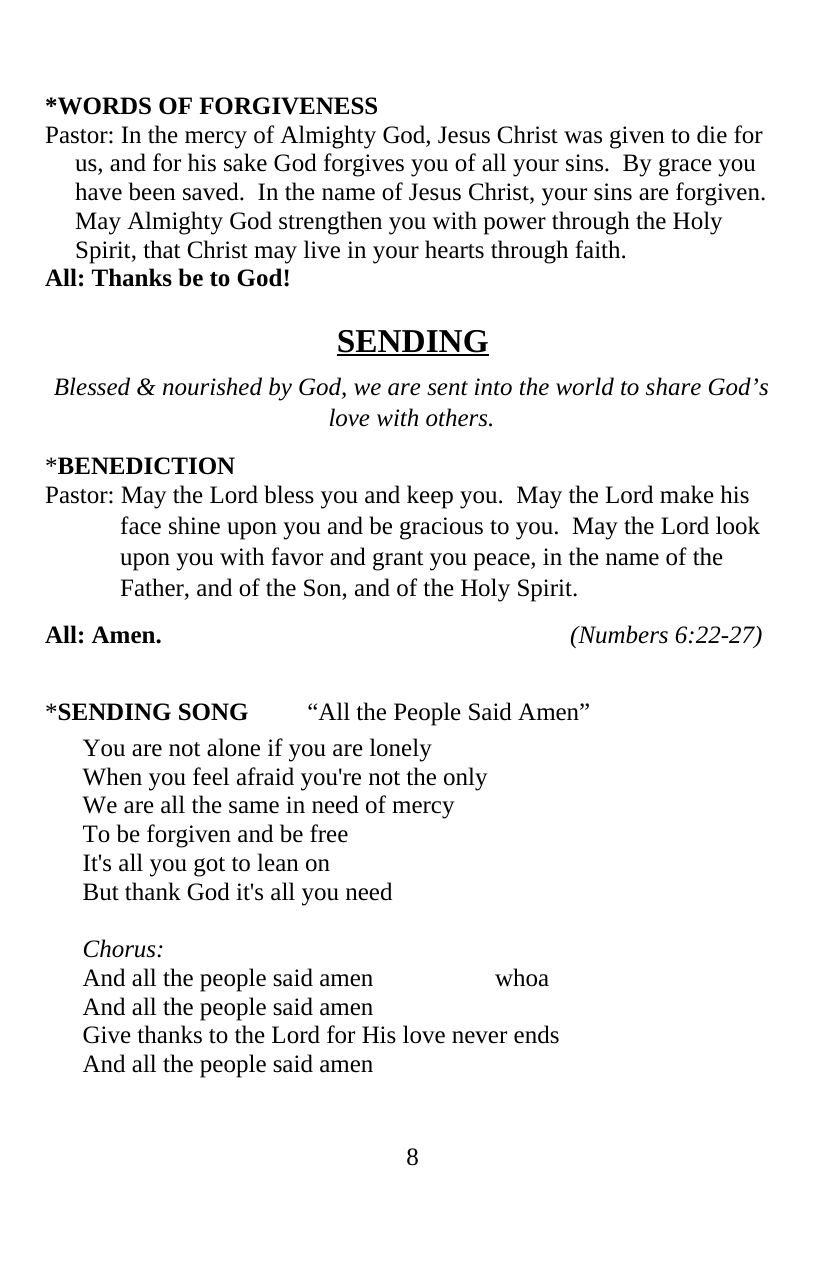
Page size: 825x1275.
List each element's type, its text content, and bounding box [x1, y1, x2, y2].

text All: Amen. (Numbers 6:22-27) [45, 621, 780, 649]
text But thank God it's all you need [82, 877, 780, 906]
text *WORDS OF FORGIVENESS [45, 91, 780, 120]
text SENDING [45, 321, 780, 359]
text Chorus: [82, 934, 780, 963]
text Give thanks to the Lord for His love never ends [82, 1021, 780, 1049]
text *BENEDICTION [45, 451, 780, 480]
text face shine upon you and be gracious to you. May the Lord look upon you with favor and grant you peace, in the name of the Father, and of the Son, and of the Holy Spirit. [120, 511, 780, 602]
text And all the people said amen whoa [82, 963, 780, 992]
text Pastor: In the mercy of Almighty God, Jesus Christ was given to die for us, and for his sake God forgives you of all your sins. By grace you have been saved. In the name of Jesus Christ, your sins are forgiven. May Almighty God strengthen you with power through the Holy Spirit, that Christ may live in your hearts through faith. [45, 120, 780, 263]
text When you feel afraid you're not the only [82, 762, 780, 791]
text And all the people said amen [82, 1049, 780, 1078]
text You are not alone if you are lonely [82, 733, 780, 762]
text And all the people said amen [82, 992, 780, 1021]
text We are all the same in need of mercy [82, 791, 780, 819]
text All: Thanks be to God! [45, 263, 780, 292]
text Blessed & nourished by God, we are sent into the world to share God’s love with others. [45, 372, 780, 432]
text To be forgiven and be free [82, 819, 780, 848]
text It's all you got to lean on [82, 848, 780, 877]
text *SENDING SONG “All the People Said Amen” [45, 697, 780, 726]
text Pastor: May the Lord bless you and keep you. May the Lord make his [45, 480, 780, 508]
